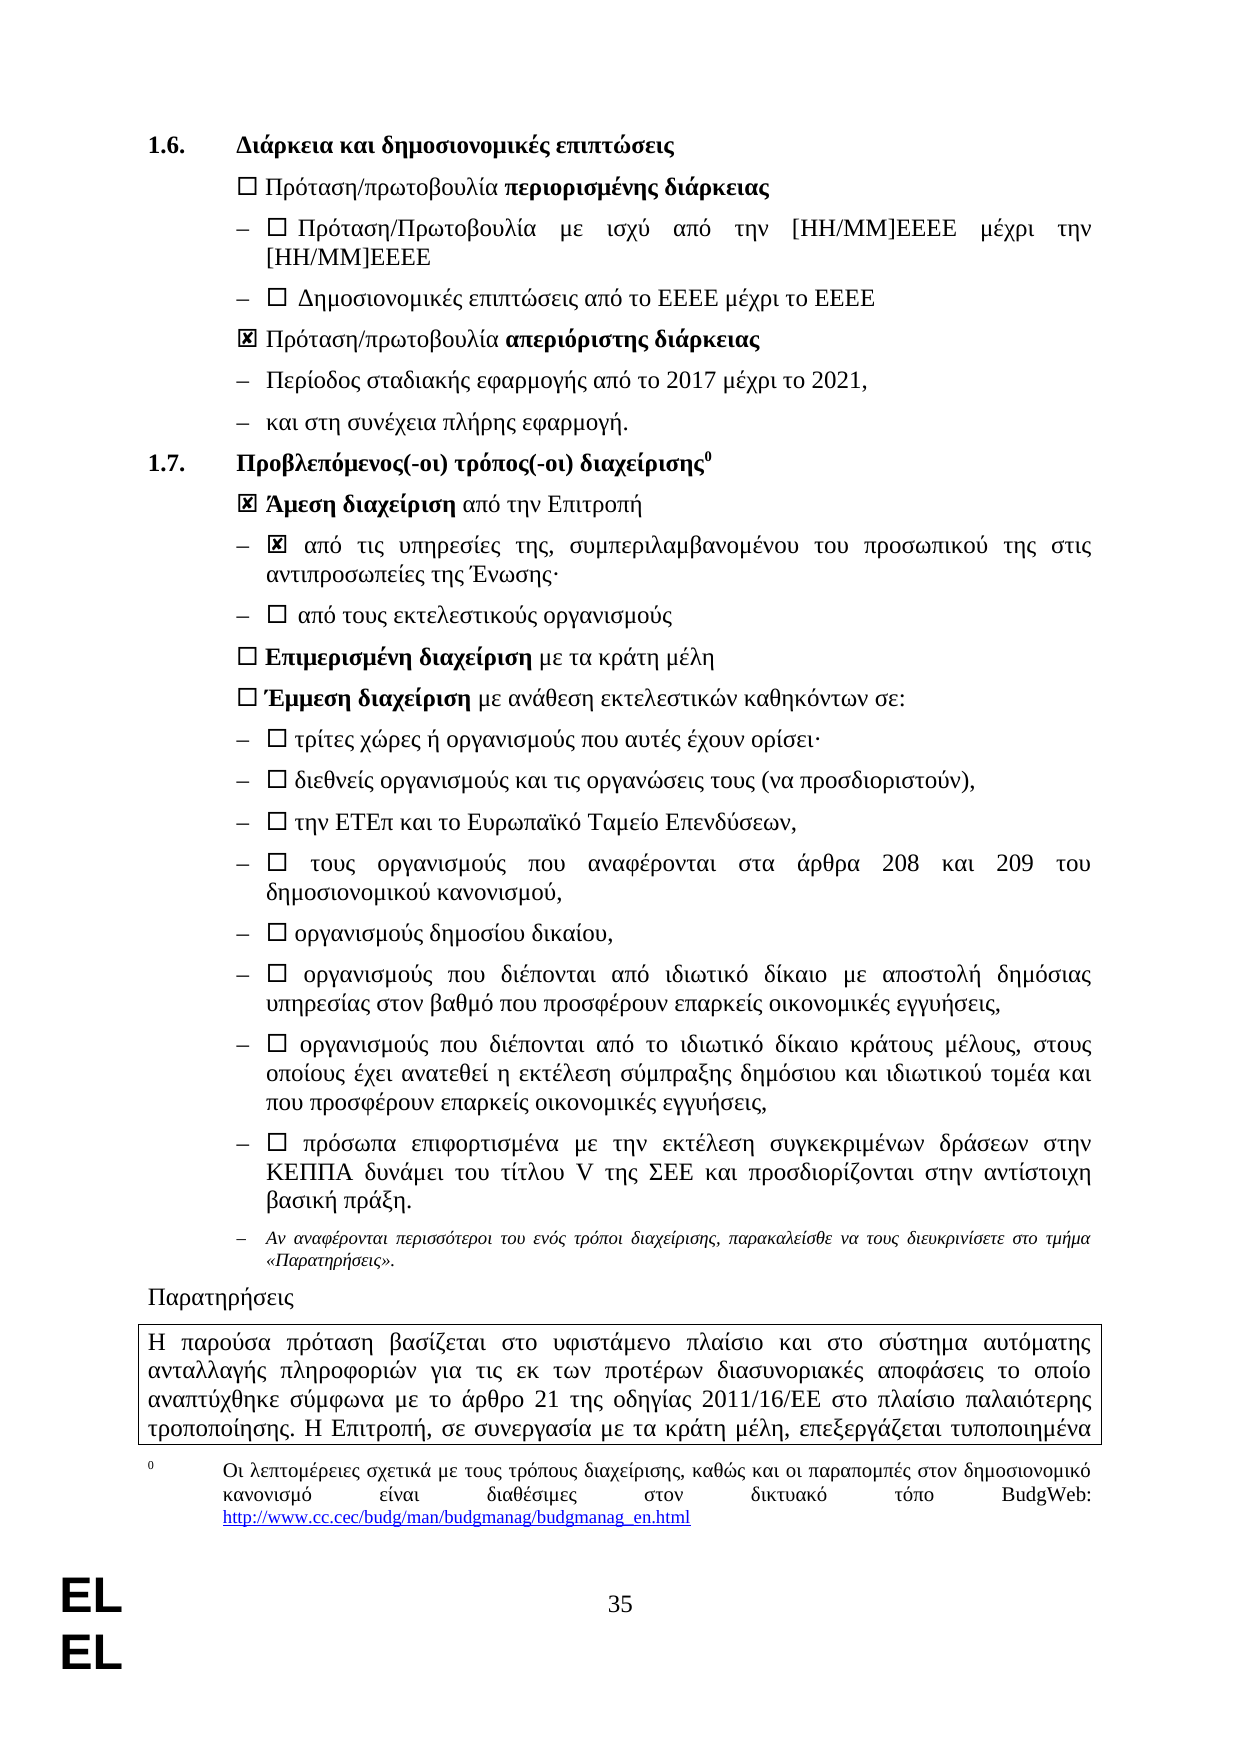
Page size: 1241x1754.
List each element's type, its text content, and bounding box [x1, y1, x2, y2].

list τρίτες χώρες ή οργανισμούς που αυτές έχουν ορίσει· [236, 724, 1092, 753]
list οργανισμούς δημοσίου δικαίου, [236, 918, 1092, 947]
subtitle 1.7. Προβλεπόμενος(-οι) τρόπος(-οι) διαχείρισης [148, 448, 1092, 477]
text Πρόταση/πρωτοβουλία περιορισμένης διάρκειας [236, 172, 1092, 201]
list Πρόταση/Πρωτοβουλία με ισχύ από την [ΗΗ/MM]ΕΕΕΕ μέχρι την [ΗΗ/MM]ΕΕΕΕ [236, 213, 1092, 271]
text Άμεση διαχείριση από την Επιτροπή [236, 489, 1092, 518]
subtitle 1.6. Διάρκεια και δημοσιονομικές επιπτώσεις [148, 131, 1092, 159]
list από τους εκτελεστικούς οργανισμούς [236, 601, 1092, 629]
list και στη συνέχεια πλήρης εφαρμογή. [236, 407, 1092, 436]
list Δημοσιονομικές επιπτώσεις από το ΕΕΕΕ μέχρι το ΕΕΕΕ [236, 283, 1092, 312]
list από τις υπηρεσίες της, συμπεριλαμβανομένου του προσωπικού της στις αντιπροσωπείες της Ένωσης· [236, 531, 1092, 588]
list Περίοδος σταδιακής εφαρμογής από το 2017 μέχρι το 2021, [236, 366, 1092, 394]
text Παρατηρήσεις [148, 1282, 1092, 1311]
list οργανισμούς που διέπονται από ιδιωτικό δίκαιο με αποστολή δημόσιας υπηρεσίας στον βαθμό που προσφέρουν επαρκείς οικονομικές εγγυήσεις, [236, 959, 1092, 1017]
text Επιμερισμένη διαχείριση με τα κράτη μέλη [236, 642, 1092, 671]
list τους οργανισμούς που αναφέρονται στα άρθρα 208 και 209 του δημοσιονομικού κανονισμού, [236, 848, 1092, 906]
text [139, 1325, 1101, 1444]
list πρόσωπα επιφορτισμένα με την εκτέλεση συγκεκριμένων δράσεων στην ΚΕΠΠΑ δυνάμει του τίτλου V της ΣΕΕ και προσδιορίζονται στην αντίστοιχη βασική πράξη. [236, 1128, 1092, 1214]
list διεθνείς οργανισμούς και τις οργανώσεις τους (να προσδιοριστούν), [236, 766, 1092, 794]
text Έμμεση διαχείριση με ανάθεση εκτελεστικών καθηκόντων σε: [236, 683, 1092, 712]
list Αν αναφέρονται περισσότεροι του ενός τρόποι διαχείρισης, παρακαλείσθε να τους διευκρινίσετε στο τμήμα «Παρατηρήσεις». [236, 1227, 1092, 1270]
list οργανισμούς που διέπονται από το ιδιωτικό δίκαιο κράτους μέλους, στους οποίους έχει ανατεθεί η εκτέλεση σύμπραξης δημόσιου και ιδιωτικού τομέα και που προσφέρουν επαρκείς οικονομικές εγγυήσεις, [236, 1029, 1092, 1116]
text Πρόταση/πρωτοβουλία απεριόριστης διάρκειας [236, 324, 1092, 353]
list την ΕΤΕπ και το Ευρωπαϊκό Ταμείο Επενδύσεων, [236, 807, 1092, 836]
